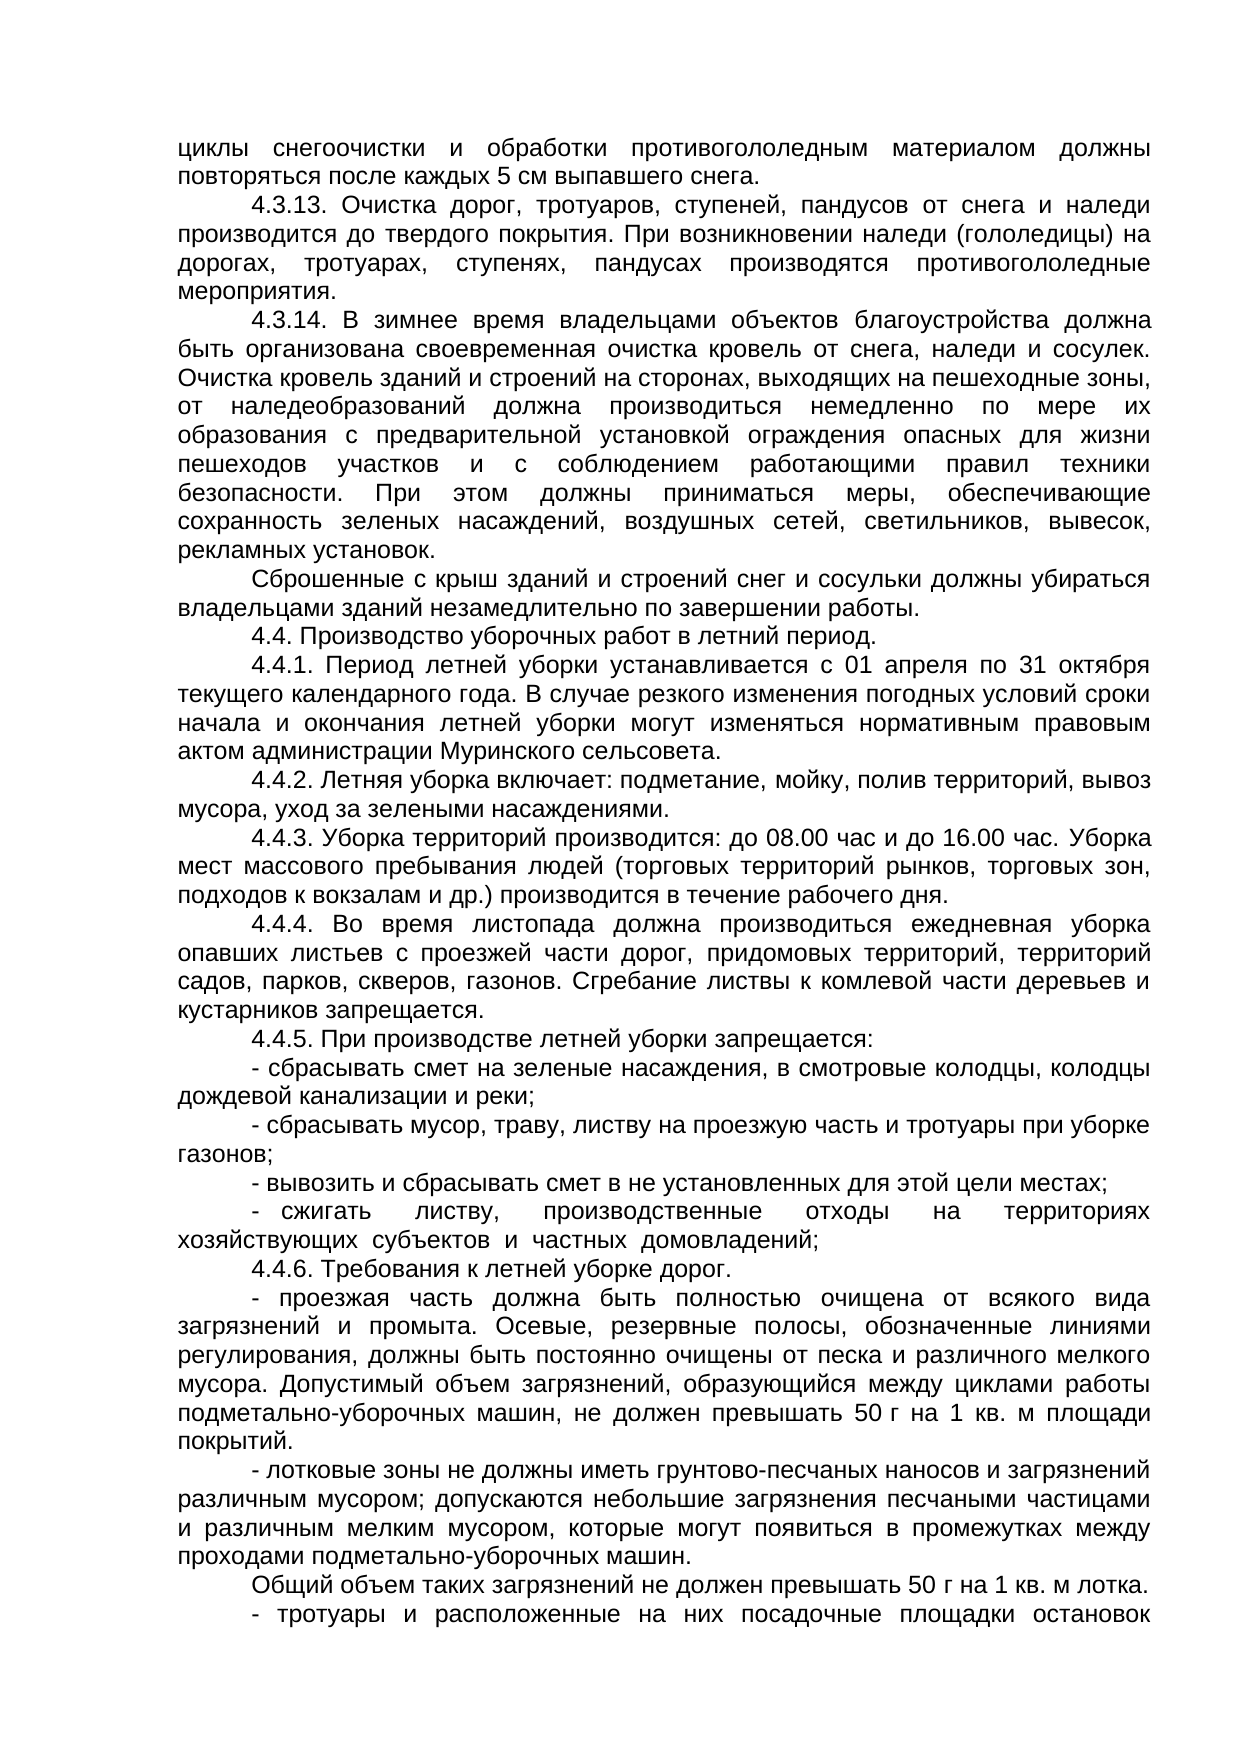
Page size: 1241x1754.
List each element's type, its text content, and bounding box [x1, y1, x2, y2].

text Сброшенные с крыш зданий и строений снег и сосульки должны убираться владельцами зданий незамедлительно по завершении работы. [177, 564, 1152, 621]
text - сбрасывать мусор, траву, листву на проезжую часть и тротуары при уборке газонов; [177, 1110, 1152, 1167]
text 4.3.14. В зимнее время владельцами объектов благоустройства должна быть организована своевременная очистка кровель от снега, наледи и сосулек. Очистка кровель зданий и строений на сторонах, выходящих на пешеходные зоны, от наледеобразований должна производиться немедленно по мере их образования с предварительной установкой ограждения опасных для жизни пешеходов участков и с соблюдением работающими правил техники безопасности. При этом должны приниматься меры, обеспечивающие сохранность зеленых насаждений, воздушных сетей, светильников, вывесок, рекламных установок. [177, 305, 1152, 564]
text 4.4.2. Летняя уборка включает: подметание, мойку, полив территорий, вывоз мусора, уход за зелеными насаждениями. [177, 765, 1152, 822]
text 4.4.5. При производстве летней уборки запрещается: [177, 1024, 1152, 1052]
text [177, 132, 1152, 190]
text Общий объем таких загрязнений не должен превышать 50 г на 1 кв. м лотка. [177, 1570, 1152, 1599]
text 4.4.4. Во время листопада должна производиться ежедневная уборка опавших листьев с проезжей части дорог, придомовых территорий, территорий садов, парков, скверов, газонов. Сгребание листвы к комлевой части деревьев и кустарников запрещается. [177, 909, 1152, 1024]
text 4.4.3. Уборка территорий производится: до 08.00 час и до 16.00 час. Уборка мест массового пребывания людей (торговых территорий рынков, торговых зон, подходов к вокзалам и др.) производится в течение рабочего дня. [177, 822, 1152, 909]
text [177, 1599, 1152, 1627]
text - вывозить и сбрасывать смет в не установленных для этой цели местах; [177, 1167, 1152, 1196]
text - проезжая часть должна быть полностью очищена от всякого вида загрязнений и промыта. Осевые, резервные полосы, обозначенные линиями регулирования, должны быть постоянно очищены от песка и различного мелкого мусора. Допустимый объем загрязнений, образующийся между циклами работы подметально-уборочных машин, не должен превышать 50 г на 1 кв. м площади покрытий. [177, 1282, 1152, 1455]
text 4.3.13. Очистка дорог, тротуаров, ступеней, пандусов от снега и наледи производится до твердого покрытия. При возникновении наледи (гололедицы) на дорогах, тротуарах, ступенях, пандусах производятся противогололедные мероприятия. [177, 190, 1152, 305]
text - сжигать листву, производственные отходы на территориях хозяйствующих субъектов и частных домовладений; [177, 1196, 1152, 1254]
text - сбрасывать смет на зеленые насаждения, в смотровые колодцы, колодцы дождевой канализации и реки; [177, 1052, 1152, 1110]
text 4.4.1. Период летней уборки устанавливается с 01 апреля по 31 октября текущего календарного года. В случае резкого изменения погодных условий сроки начала и окончания летней уборки могут изменяться нормативным правовым актом администрации Муринского сельсовета. [177, 650, 1152, 765]
text 4.4. Производство уборочных работ в летний период. [177, 621, 1152, 650]
text - лотковые зоны не должны иметь грунтово-песчаных наносов и загрязнений различным мусором; допускаются небольшие загрязнения песчаными частицами и различным мелким мусором, которые могут появиться в промежутках между проходами подметально-уборочных машин. [177, 1455, 1152, 1570]
text 4.4.6. Требования к летней уборке дорог. [177, 1254, 1152, 1282]
